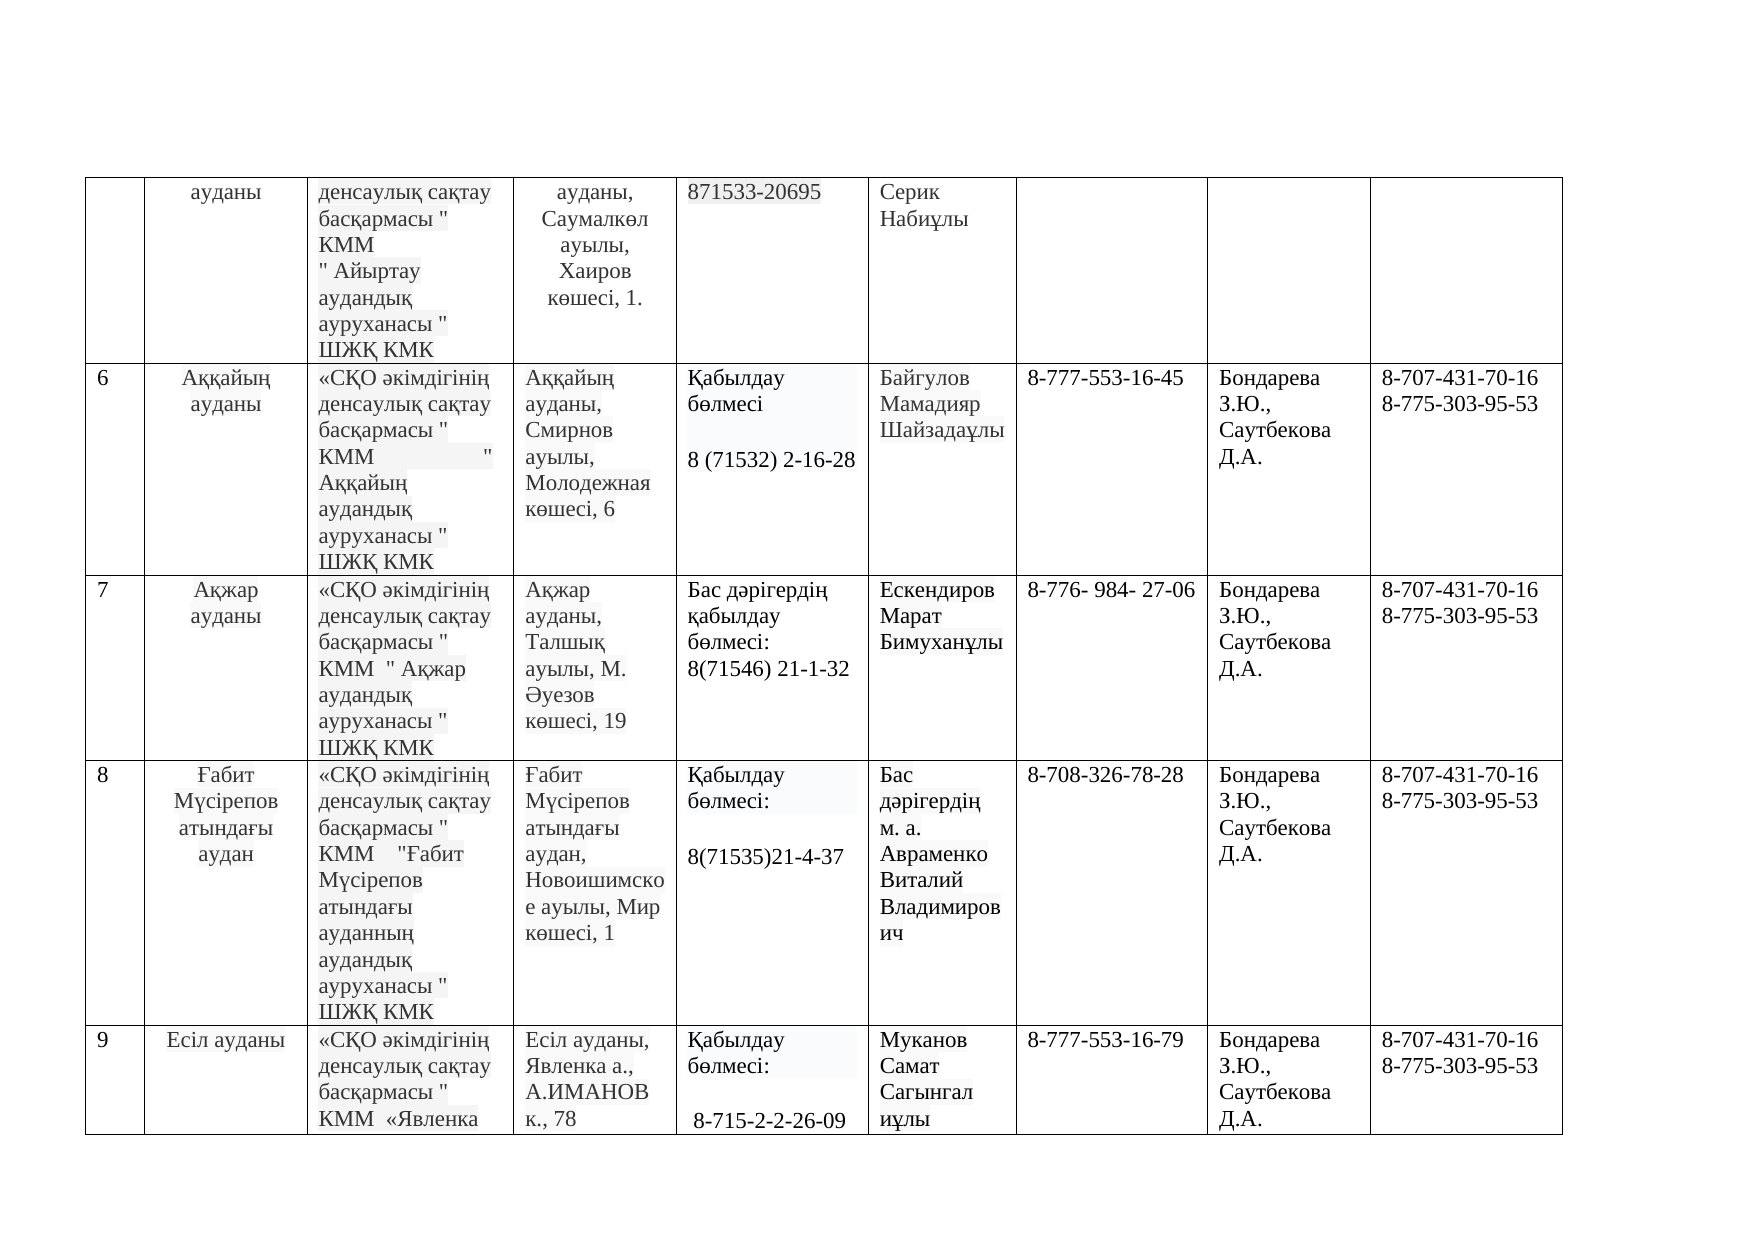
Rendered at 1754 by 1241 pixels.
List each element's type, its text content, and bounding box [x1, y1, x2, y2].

table_cell 6 [86, 364, 144, 574]
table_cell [308, 1026, 513, 1134]
table_cell «СҚО әкімдігінің денсаулық сақтау басқармасы " КММ "Ғабит Мүсірепов атындағы ауданның аудандық ауруханасы " ШЖҚ КМК [308, 761, 513, 1025]
table_cell 8-707-431-70-16 8-775-303-95-53 [1371, 761, 1562, 1025]
table_cell 8 [86, 761, 144, 1025]
table_cell 5 [86, 178, 144, 363]
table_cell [869, 1026, 1016, 1134]
table_cell [1017, 178, 1207, 363]
table_cell Байгулов Мамадияр Шайзадаұлы [869, 364, 1016, 574]
table_cell Бондарева З.Ю., Саутбекова Д.А. [1208, 364, 1370, 574]
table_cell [677, 1026, 868, 1134]
table_cell Ғабит Мүсірепов атындағы аудан [145, 761, 307, 1025]
table_cell Бондарева З.Ю., Саутбекова Д.А. [1208, 576, 1370, 760]
table_cell Аққайың ауданы [145, 364, 307, 574]
table_cell Есіл ауданы [145, 1026, 307, 1134]
table_cell Ақжар ауданы, Талшық ауылы, М. Әуезов көшесі, 19 [514, 576, 676, 760]
table_cell Бас дәрігердің қабылдау бөлмесі: 8(71546) 21-1-32 [677, 576, 868, 760]
table_cell 8-707-431-70-16 8-775-303-95-53 [1371, 364, 1562, 574]
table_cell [1371, 1026, 1562, 1134]
table_cell Ақжар ауданы [145, 576, 307, 760]
table_cell Бас дәрігердің м. а. Авраменко Виталий Владимирович [869, 761, 1016, 1025]
table_cell Аққайың ауданы, Смирнов ауылы, Молодежная көшесі, 6 [514, 364, 676, 574]
table_cell Ғабит Мүсірепов атындағы аудан, Новоишимское ауылы, Мир көшесі, 1 [514, 761, 676, 1025]
table_cell [1208, 178, 1370, 363]
table_cell 8-707-431-70-16 8-775-303-95-53 [1371, 576, 1562, 760]
table_cell 8-777-553-16-45 [1017, 364, 1207, 574]
table_cell 8-708-326-78-28 [1017, 761, 1207, 1025]
table_cell Бондарева З.Ю., Саутбекова Д.А. [1208, 761, 1370, 1025]
table_cell Қабылдау бөлмесі 8 (71532) 2-16-28 [677, 364, 868, 574]
table_cell «СҚО әкімдігінің денсаулық сақтау басқармасы " КММ " Айыртау аудандық ауруханасы " ШЖҚ КМК [308, 178, 513, 363]
table_cell Қабылдау бөлмесі: 8(71535)21-4-37 [677, 761, 868, 1025]
table_cell Айыртау ауданы, Саумалкөл ауылы, Хаиров көшесі, 1. [514, 178, 676, 363]
table_cell 8-776- 984- 27-06 [1017, 576, 1207, 760]
table_cell Ескендиров Марат Бимуханұлы [869, 576, 1016, 760]
table_cell «СҚО әкімдігінің денсаулық сақтау басқармасы " КММ " Аққайың аудандық ауруханасы " ШЖҚ КМК [407, 364, 513, 574]
table_cell [1371, 178, 1562, 363]
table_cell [514, 1026, 676, 1134]
table_cell 9 [86, 1026, 144, 1134]
table_cell 8-777-553-16-79 [1017, 1026, 1207, 1134]
table_cell 7 [86, 576, 144, 760]
table_cell «СҚО әкімдігінің денсаулық сақтау басқармасы " КММ " Ақжар аудандық ауруханасы " ШЖҚ КМК [308, 576, 513, 760]
table_cell Альмесеков Серик Набиұлы [869, 178, 1016, 363]
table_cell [1208, 1026, 1370, 1134]
table_cell Айыртау ауданы [145, 178, 307, 363]
table_cell Бас дәрігер 871533-20695 [677, 178, 868, 363]
